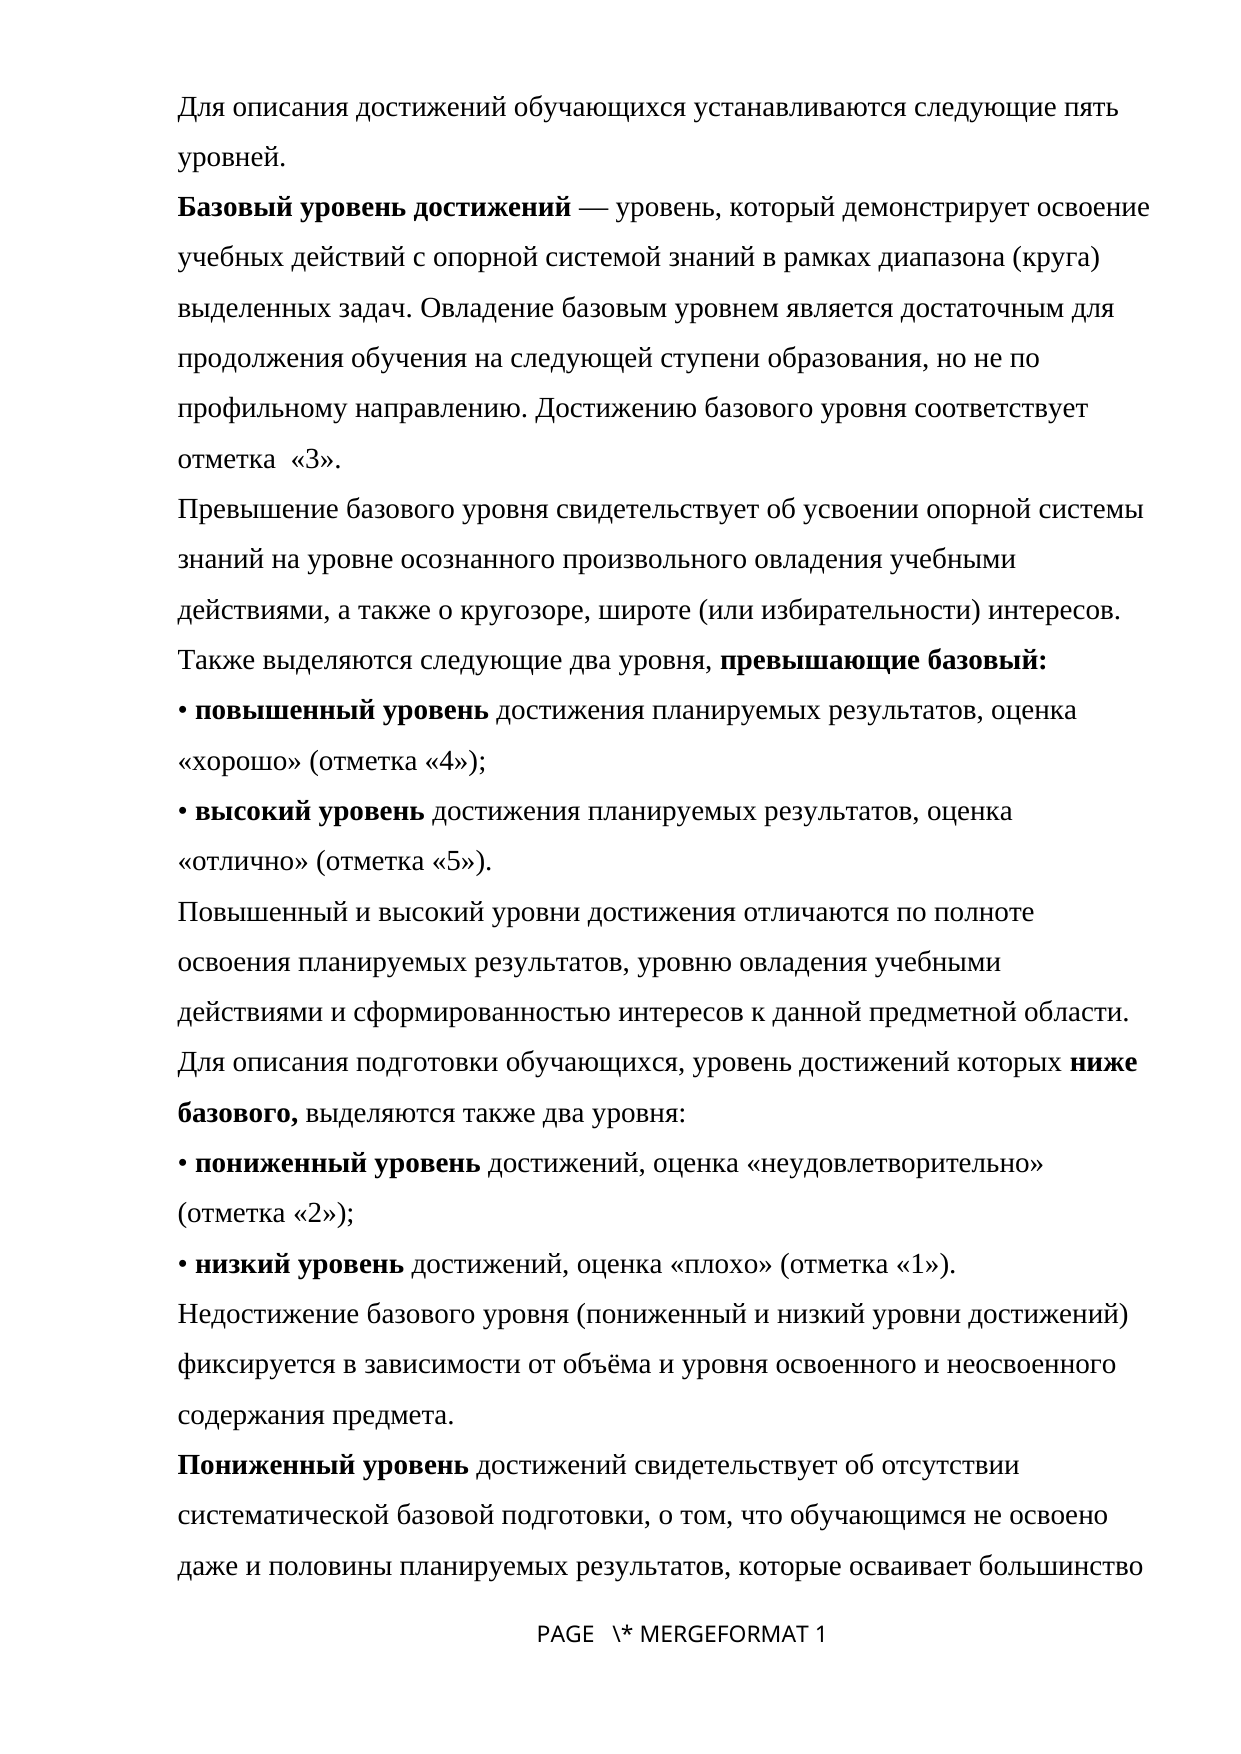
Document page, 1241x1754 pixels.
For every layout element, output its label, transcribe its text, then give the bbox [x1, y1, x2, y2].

text Недостижение базового уровня (пониженный и низкий уровни достижений) фиксируется в зависимости от объёма и уровня освоенного и неосвоенного содержания предмета. [177, 1296, 1152, 1430]
text Для описания достижений обучающихся устанавливаются следующие пять уровней. [177, 89, 1152, 172]
text Для описания подготовки обучающихся, уровень достижений которых ниже базового, выделяются также два уровня: [177, 1044, 1152, 1128]
text • низкий уровень достижений, оценка «плохо» (отметка «1»). [404, 1246, 1152, 1279]
text • повышенный уровень достижения планируемых результатов, оценка «хорошо» (отметка «4»); [177, 692, 1152, 776]
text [177, 1447, 1152, 1581]
text • высокий уровень достижения планируемых результатов, оценка «отлично» (отметка «5»). [177, 793, 1152, 877]
text Базовый уровень достижений — уровень, который демонстрирует освоение учебных действий с опорной системой знаний в рамках диапазона (круга) выделенных задач. Овладение базовым уровнем является достаточным для продолжения обучения на следующей ступени образования, но не по профильному направлению. Достижению базового уровня соответствует отметка «3». [177, 189, 1152, 474]
text Повышенный и высокий уровни достижения отличаются по полноте освоения планируемых результатов, уровню овладения учебными действиями и сформированностью интересов к данной предметной области. [177, 894, 1152, 1028]
text • пониженный уровень достижений, оценка «неудовлетворительно» (отметка «2»); [177, 1145, 1152, 1229]
text Превышение базового уровня свидетельствует об усвоении опорной системы знаний на уровне осознанного произвольного овладения учебными действиями, а также о кругозоре, широте (или избирательности) интересов. Также выделяются следующие два уровня, превышающие базовый: [177, 491, 1152, 676]
